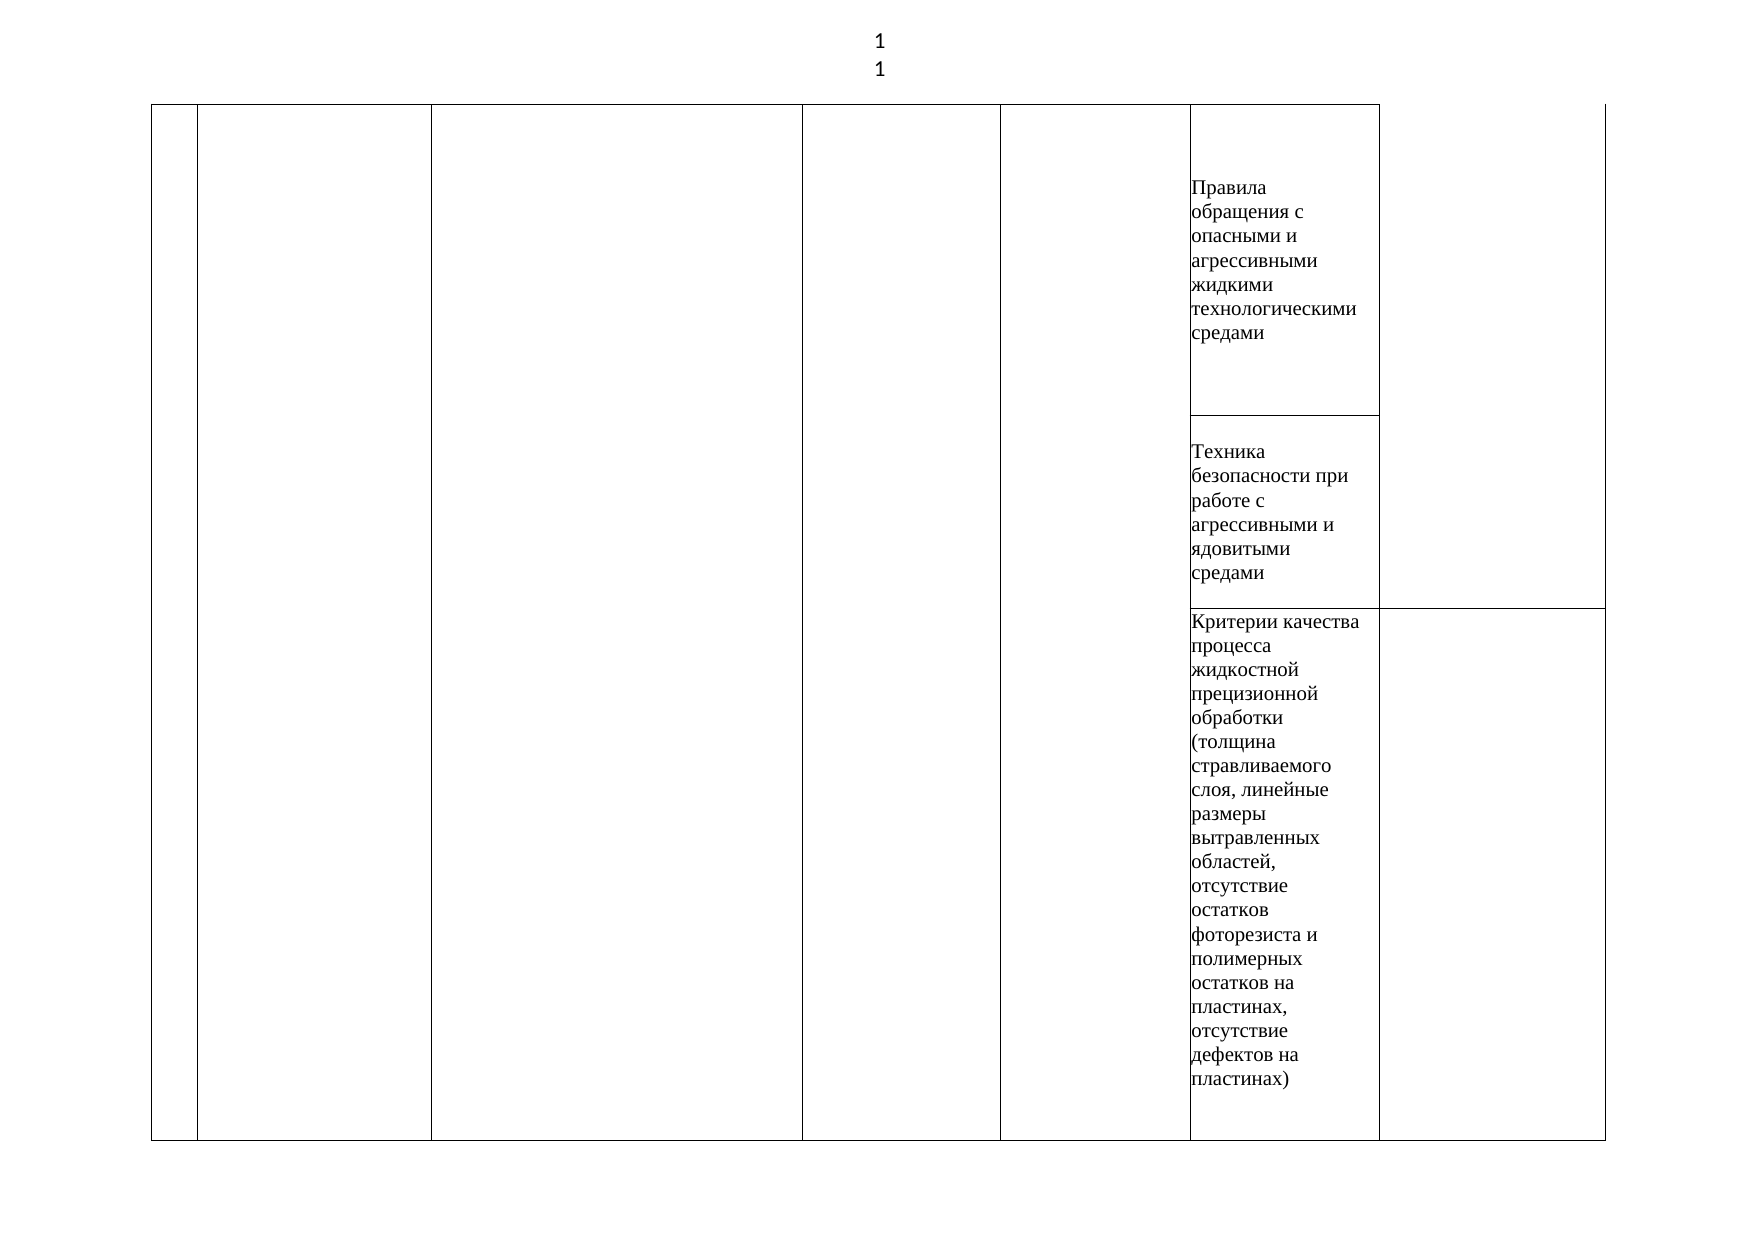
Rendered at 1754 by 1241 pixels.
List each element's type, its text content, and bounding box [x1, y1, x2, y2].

table_cell Правила обращения с опасными и агрессивными жидкими технологическими средами [1191, 105, 1379, 414]
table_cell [1001, 105, 1190, 1140]
table_cell Критерии качества процесса жидкостной прецизионной обработки (толщина стравливаемого слоя, линейные размеры вытравленных областей, отсутствие остатков фоторезиста и полимерных остатков на пластинах, отсутствие дефектов на пластинах) [1191, 609, 1379, 1140]
table_cell Техника безопасности при работе с агрессивными и ядовитыми средами [1191, 416, 1379, 608]
table_cell [152, 105, 197, 1140]
table_cell [1380, 609, 1605, 1140]
